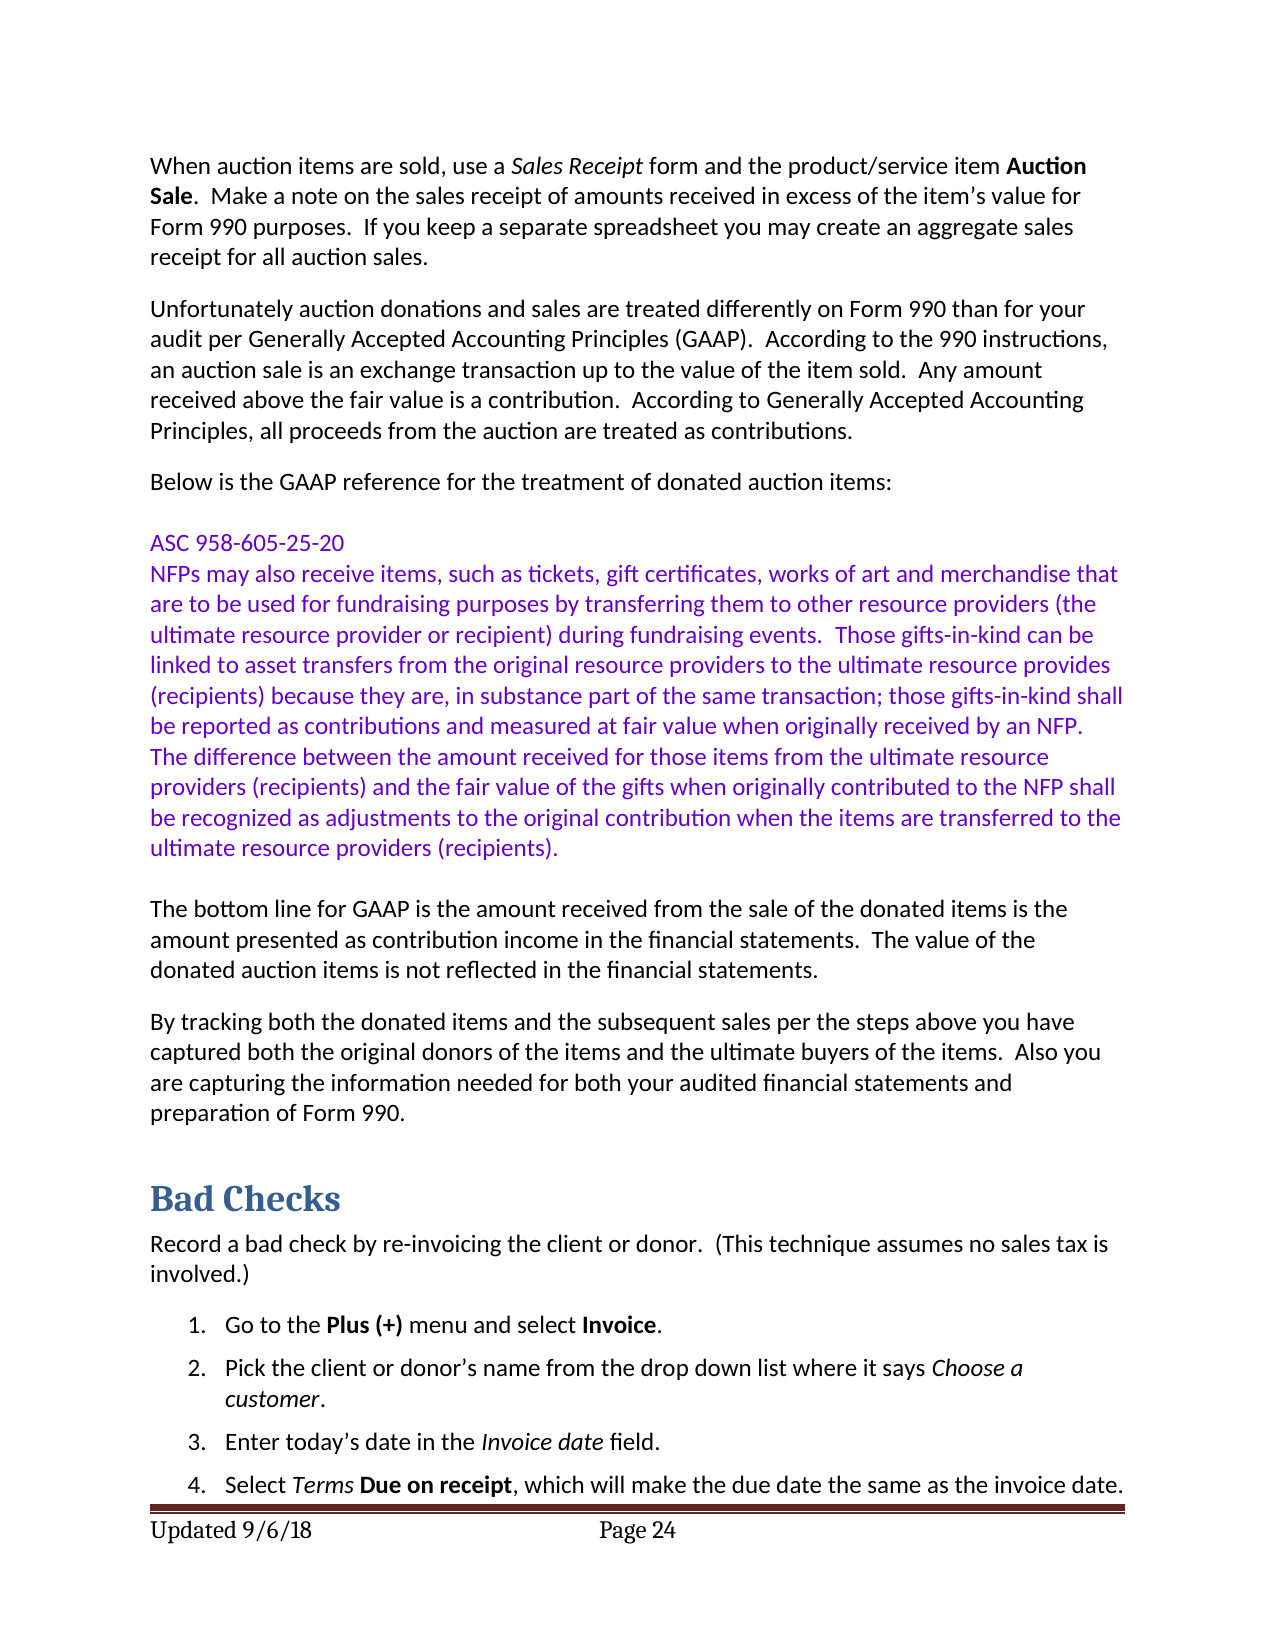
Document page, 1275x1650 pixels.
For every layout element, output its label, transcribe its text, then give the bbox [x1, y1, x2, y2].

subtitle Bad Checks [150, 1178, 1125, 1221]
list Go to the Plus (+) menu and select Invoice. [187, 1309, 1125, 1340]
text By tracking both the donated items and the subsequent sales per the steps above you have captured both the original donors of the items and the ultimate buyers of the items. Also you are capturing the information needed for both your audited financial statements and preparation of Form 990. [150, 1006, 1125, 1128]
list Pick the client or donor’s name from the drop down list where it says Choose a customer. [187, 1353, 1125, 1414]
list Select Terms Due on receipt, which will make the due date the same as the invoice date. [187, 1469, 1125, 1500]
text Unfortunately auction donations and sales are treated differently on Form 990 than for your audit per Generally Accepted Accounting Principles (GAAP). According to the 990 instructions, an auction sale is an exchange transaction up to the value of the item sold. Any amount received above the fair value is a contribution. According to Generally Accepted Accounting Principles, all proceeds from the auction are treated as contributions. [150, 293, 1125, 446]
text Record a bad check by re-invoicing the client or donor. (This technique assumes no sales tax is involved.) [150, 1228, 1125, 1289]
text When auction items are sold, use a Sales Receipt form and the product/service item Auction Sale. Make a note on the sales receipt of amounts received in excess of the item’s value for Form 990 purposes. If you keep a separate spreadsheet you may create an aggregate sales receipt for all auction sales. [150, 150, 1125, 272]
text Below is the GAAP reference for the treatment of donated auction items: ASC 958-605-25-20 NFPs may also receive items, such as tickets, gift certificates, works of art and merchandise that are to be used for fundraising purposes by transferring them to other resource providers (the ultimate resource provider or recipient) during fundraising events. Those gifts-in-kind can be linked to asset transfers from the original resource providers to the ultimate resource provides (recipients) because they are, in substance part of the same transaction; those gifts-in-kind shall be reported as contributions and measured at fair value when originally received by an NFP. The difference between the amount received for those items from the ultimate resource providers (recipients) and the fair value of the gifts when originally contributed to the NFP shall be recognized as adjustments to the original contribution when the items are transferred to the ultimate resource providers (recipients). The bottom line for GAAP is the amount received from the sale of the donated items is the amount presented as contribution income in the financial statements. The value of the donated auction items is not reflected in the financial statements. [150, 466, 1125, 985]
list Enter today’s date in the Invoice date field. [187, 1426, 1125, 1457]
